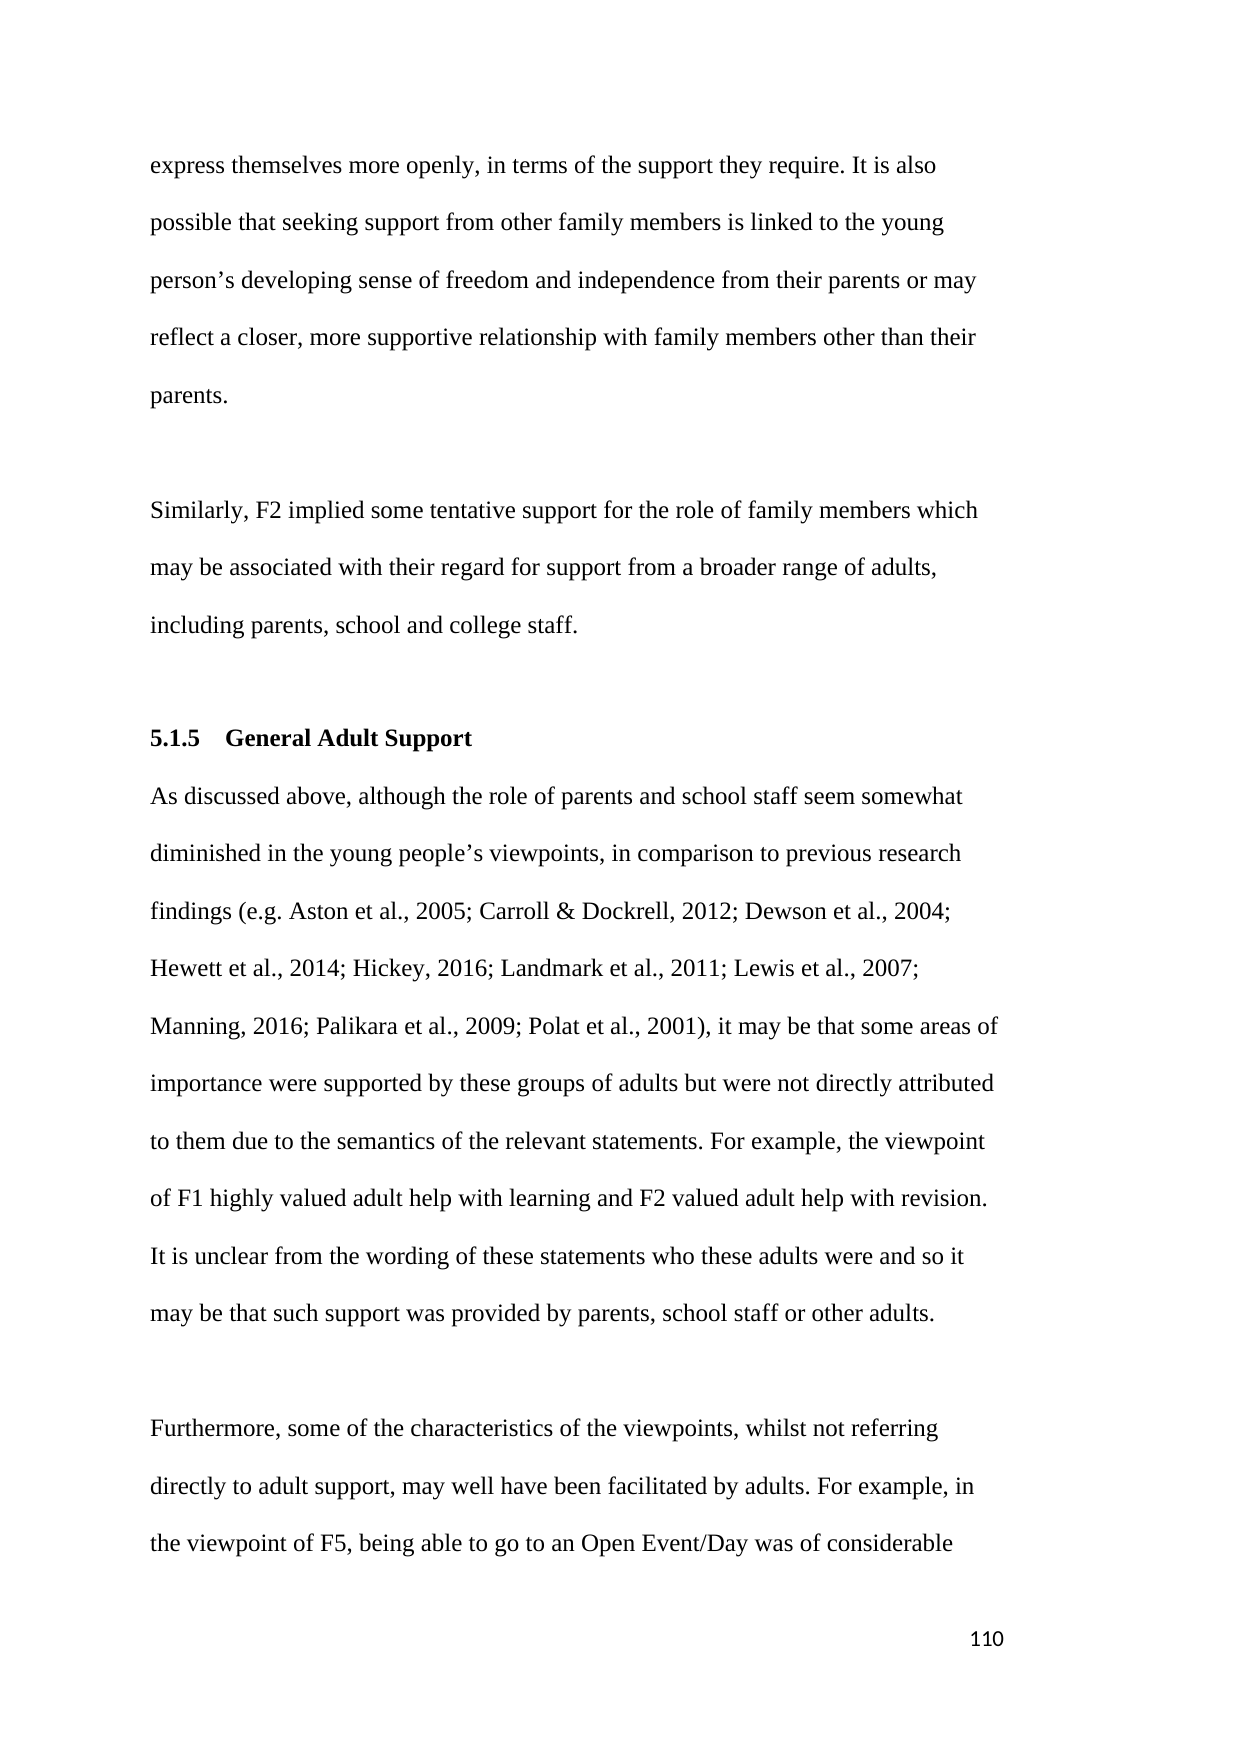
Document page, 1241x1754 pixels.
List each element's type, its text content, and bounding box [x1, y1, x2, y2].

text 5.1.5 General Adult Support [150, 723, 1004, 752]
text Similarly, F2 implied some tentative support for the role of family members which may be associated with their regard for support from a broader range of adults, including parents, school and college staff. [150, 495, 1004, 639]
text As discussed above, although the role of parents and school staff seem somewhat diminished in the young people’s viewpoints, in comparison to previous research findings (e.g. Aston et al., 2005; Carroll & Dockrell, 2012; Dewson et al., 2004; Hewett et al., 2014; Hickey, 2016; Landmark et al., 2011; Lewis et al., 2007; Manning, 2016; Palikara et al., 2009; Polat et al., 2001), it may be that some areas of importance were supported by these groups of adults but were not directly attributed to them due to the semantics of the relevant statements. For example, the viewpoint of F1 highly valued adult help with learning and F2 valued adult help with revision. It is unclear from the wording of these statements who these adults were and so it may be that such support was provided by parents, school staff or other adults. [150, 781, 1004, 1327]
